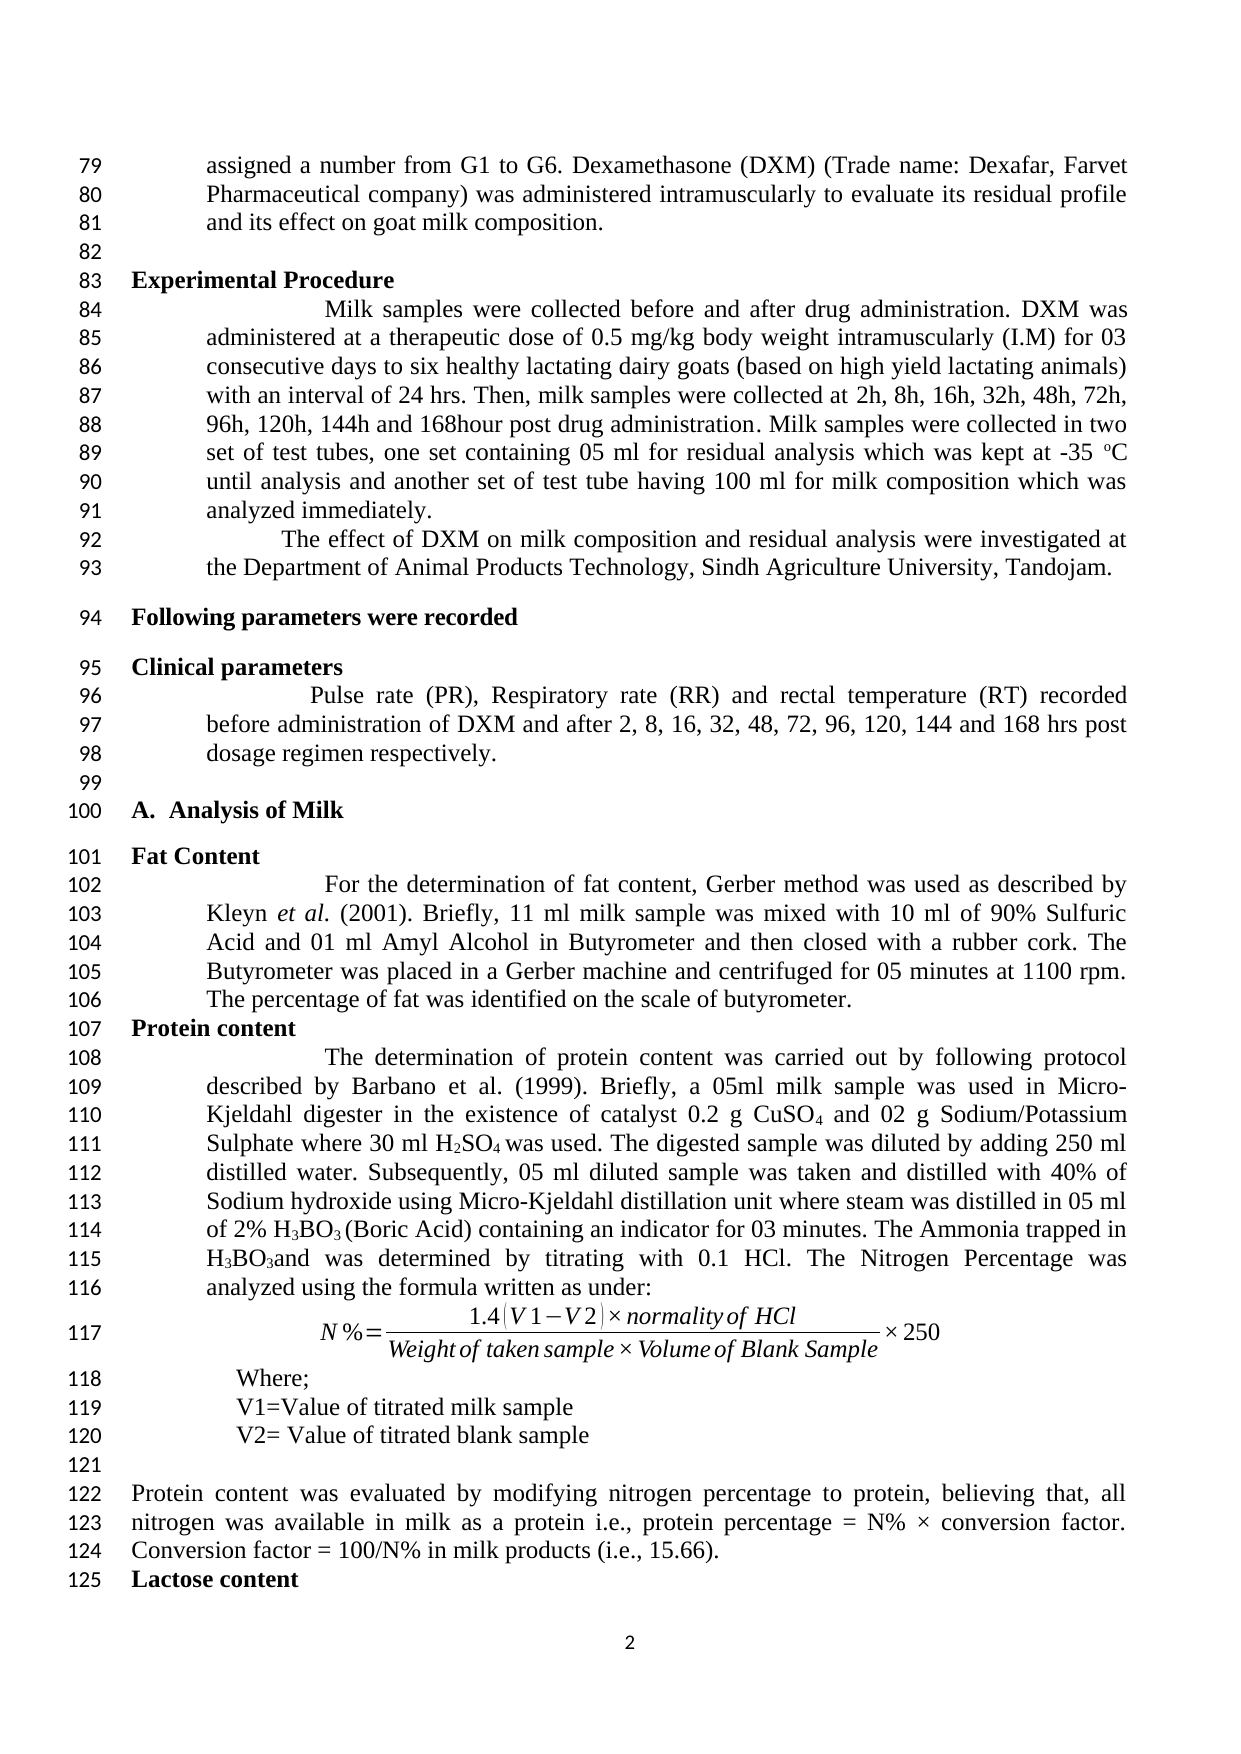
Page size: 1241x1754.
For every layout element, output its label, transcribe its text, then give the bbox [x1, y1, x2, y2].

text Pulse rate (PR), Respiratory rate (RR) and rectal temperature (RT) recorded before administration of DXM and after 2, 8, 16, 32, 48, 72, 96, 120, 144 and 168 hrs post dosage regimen respectively. [206, 680, 1128, 767]
text Milk samples were collected before and after drug administration. DXM was administered at a therapeutic dose of 0.5 mg/kg body weight intramuscularly (I.M) for 03 consecutive days to six healthy lactating dairy goats (based on high yield lactating animals) with an interval of 24 hrs. Then, milk samples were collected at 2h, 8h, 16h, 32h, 48h, 72h, 96h, 120h, 144h and 168hour post drug administration. Milk samples were collected in two set of test tubes, one set containing 05 ml for residual analysis which was kept at -35 oC until analysis and another set of test tube having 100 ml for milk composition which was analyzed immediately. [206, 294, 1128, 524]
text For the determination of fat content, Gerber method was used as described by Kleyn et al. (2001). Briefly, 11 ml milk sample was mixed with 10 ml of 90% Sulfuric Acid and 01 ml Amyl Alcohol in Butyrometer and then closed with a rubber cork. The Butyrometer was placed in a Gerber machine and centrifuged for 05 minutes at 1100 rpm. The percentage of fat was identified on the scale of butyrometer. [206, 869, 1128, 1013]
text V1=Value of titrated milk sample [206, 1392, 1128, 1420]
text Fat Content [131, 841, 1128, 869]
text Experimental Procedure [131, 265, 1128, 294]
text The determination of protein content was carried out by following protocol described by Barbano et al. (1999). Briefly, a 05ml milk sample was used in Micro-Kjeldahl digester in the existence of catalyst 0.2 g CuSO4 and 02 g Sodium/Potassium Sulphate where 30 ml H2SO4 was used. The digested sample was diluted by adding 250 ml distilled water. Subsequently, 05 ml diluted sample was taken and distilled with 40% of Sodium hydroxide using Micro-Kjeldahl distillation unit where steam was distilled in 05 ml of 2% H3BO3 (Boric Acid) containing an indicator for 03 minutes. The Ammonia trapped in H3BO3and was determined by titrating with 0.1 HCl. The Nitrogen Percentage was analyzed using the formula written as under: [206, 1042, 1128, 1301]
text Lactose content [131, 1564, 1128, 1593]
text Following parameters were recorded [131, 602, 1128, 631]
text Protein content [131, 1013, 1128, 1042]
text Where; [206, 1363, 1128, 1392]
list Analysis of Milk [131, 795, 1128, 824]
text The effect of DXM on milk composition and residual analysis were investigated at the Department of Animal Products Technology, Sindh Agriculture University, Tandojam. [206, 524, 1128, 581]
text Protein content was evaluated by modifying nitrogen percentage to protein, believing that, all nitrogen was available in milk as a protein i.e., protein percentage = N% × conversion factor. Conversion factor = 100/N% in milk products (i.e., 15.66). [131, 1478, 1128, 1564]
text V2= Value of titrated blank sample [206, 1420, 1128, 1449]
text Clinical parameters [131, 652, 1128, 680]
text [206, 150, 1128, 236]
